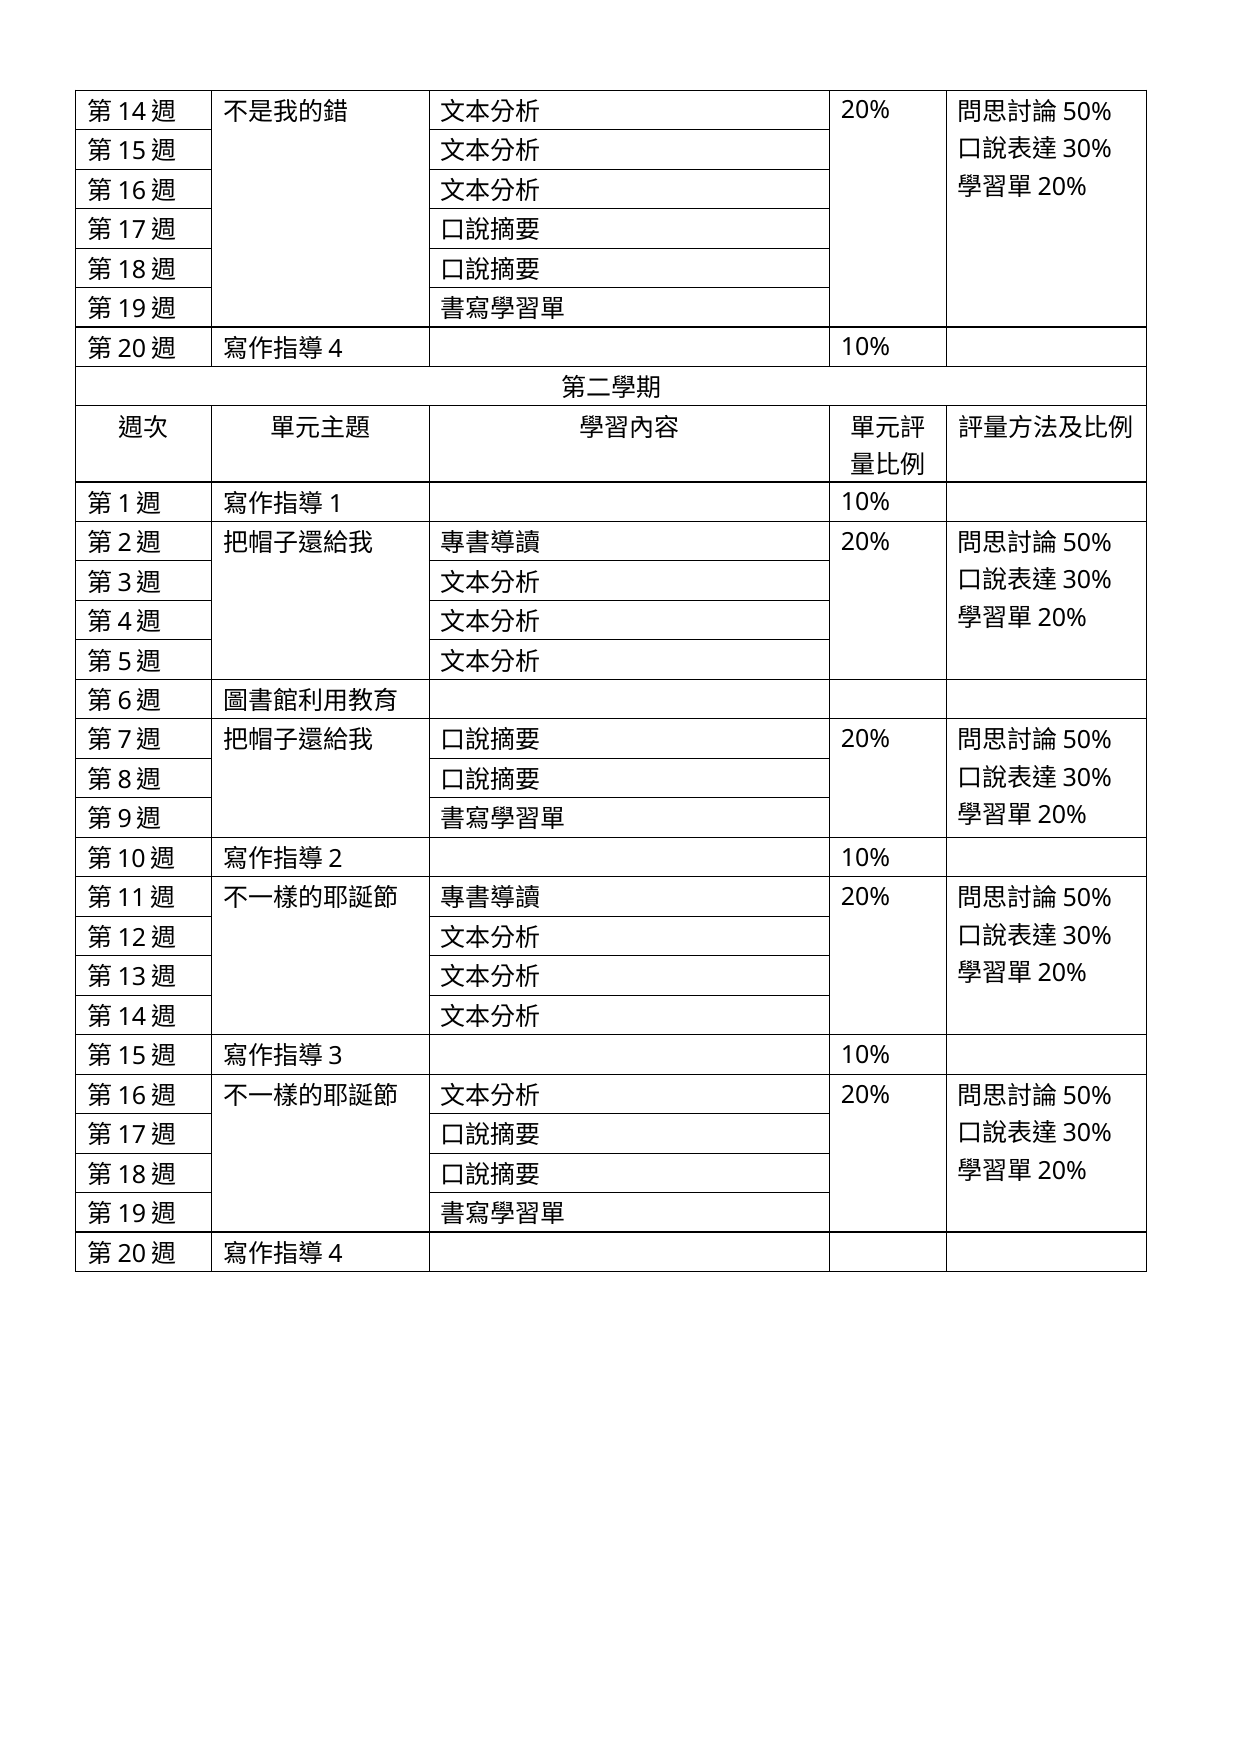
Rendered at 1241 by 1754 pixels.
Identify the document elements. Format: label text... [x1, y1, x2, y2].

table_cell 第 7週 [76, 719, 211, 758]
table_cell 第 17週 [76, 1114, 211, 1152]
table_cell 不是我的錯 [212, 91, 429, 326]
table_cell [430, 328, 829, 366]
table_cell 第 8週 [76, 759, 211, 797]
table_cell 第 1週 [76, 483, 211, 521]
table_cell [947, 483, 1146, 521]
table_cell 第二學期 [76, 367, 1146, 405]
table_cell 第 20週 [76, 1233, 211, 1271]
table_cell 20% [830, 719, 946, 837]
table_cell [947, 328, 1146, 366]
table_cell 問思討論50% 口說表達30% 學習單20% [947, 1075, 1146, 1231]
table_cell 問思討論50% 口說表達30% 學習單20% [947, 522, 1146, 679]
table_cell 單元評量比例 [830, 406, 946, 481]
table_cell 第 14週 [76, 996, 211, 1034]
table_cell [947, 680, 1146, 718]
table_cell 文本分析 [430, 956, 829, 994]
table_cell 第 2週 [76, 522, 211, 560]
table_cell 口說摘要 [430, 719, 829, 758]
table_cell 10% [830, 483, 946, 521]
table_cell 學習內容 [430, 406, 829, 481]
table_cell [947, 1233, 1146, 1271]
table_cell 20% [830, 91, 946, 326]
table_cell 寫作指導3 [212, 1035, 429, 1073]
table_cell 不一樣的耶誕節 [212, 1075, 429, 1231]
table_cell 文本分析 [430, 561, 829, 600]
table_cell 文本分析 [430, 996, 829, 1034]
table_cell 文本分析 [430, 130, 829, 168]
table_cell 第 4週 [76, 601, 211, 639]
table_cell 第 15週 [76, 130, 211, 168]
table_cell 口說摘要 [430, 1114, 829, 1152]
table_cell 寫作指導2 [212, 838, 429, 876]
table_cell 問思討論50% 口說表達30% 學習單20% [947, 91, 1146, 326]
table_cell 第 17週 [76, 209, 211, 247]
table_cell 口說摘要 [430, 209, 829, 247]
table_cell 第 12週 [76, 917, 211, 955]
table_cell [830, 1233, 946, 1271]
table_cell [430, 483, 829, 521]
table_cell 口說摘要 [430, 249, 829, 287]
table_cell 不一樣的耶誕節 [212, 877, 429, 1034]
table_cell 書寫學習單 [430, 1193, 829, 1231]
table_cell 第 14週 [76, 91, 211, 129]
table_cell 書寫學習單 [430, 798, 829, 837]
table_cell 口說摘要 [430, 1154, 829, 1192]
table_cell 單元主題 [212, 406, 429, 481]
table_cell [830, 680, 946, 718]
table_cell 20% [830, 877, 946, 1034]
table_cell 圖書館利用教育 [212, 680, 429, 718]
table_cell 第 19週 [76, 1193, 211, 1231]
table_cell 第 9週 [76, 798, 211, 837]
table_cell [430, 680, 829, 718]
table_cell 10% [830, 1035, 946, 1073]
table_cell 第 15週 [76, 1035, 211, 1073]
table_cell 問思討論50% 口說表達30% 學習單20% [947, 719, 1146, 837]
table_cell 第 13週 [76, 956, 211, 994]
table_cell 專書導讀 [430, 522, 829, 560]
table_cell 第 16週 [76, 170, 211, 208]
table_cell 把帽子還給我 [212, 522, 429, 679]
table_cell 文本分析 [430, 91, 829, 129]
table_cell 寫作指導4 [212, 1233, 429, 1271]
table_cell 10% [830, 328, 946, 366]
table_cell 文本分析 [430, 170, 829, 208]
table_cell 文本分析 [430, 1075, 829, 1113]
table_cell 口說摘要 [430, 759, 829, 797]
table_cell [430, 838, 829, 876]
table_cell 第 5週 [76, 640, 211, 679]
table_cell 專書導讀 [430, 877, 829, 916]
table_cell 第 6週 [76, 680, 211, 718]
table_cell 文本分析 [430, 640, 829, 679]
table_cell [947, 1035, 1146, 1073]
table_cell [430, 1233, 829, 1271]
table_cell 評量方法及比例 [947, 406, 1146, 481]
table_cell 20% [830, 522, 946, 679]
table_cell 問思討論50% 口說表達30% 學習單20% [947, 877, 1146, 1034]
table_cell 文本分析 [430, 917, 829, 955]
table_cell 第 20週 [76, 328, 211, 366]
table_cell 第 3週 [76, 561, 211, 600]
table_cell [947, 838, 1146, 876]
table_cell 文本分析 [430, 601, 829, 639]
table_cell [430, 1035, 829, 1073]
table_cell 20% [830, 1075, 946, 1231]
table_cell 第11週 [76, 877, 211, 916]
table_cell 寫作指導4 [212, 328, 429, 366]
table_cell 把帽子還給我 [212, 719, 429, 837]
table_cell 第 18週 [76, 249, 211, 287]
table_cell 10% [830, 838, 946, 876]
table_cell 第 16週 [76, 1075, 211, 1113]
table_cell 第 18週 [76, 1154, 211, 1192]
table_cell 書寫學習單 [430, 288, 829, 326]
table_cell 週次 [76, 406, 211, 481]
table_cell 寫作指導 1 [212, 483, 429, 521]
table_cell 第10週 [76, 838, 211, 876]
table_cell 第 19週 [76, 288, 211, 326]
